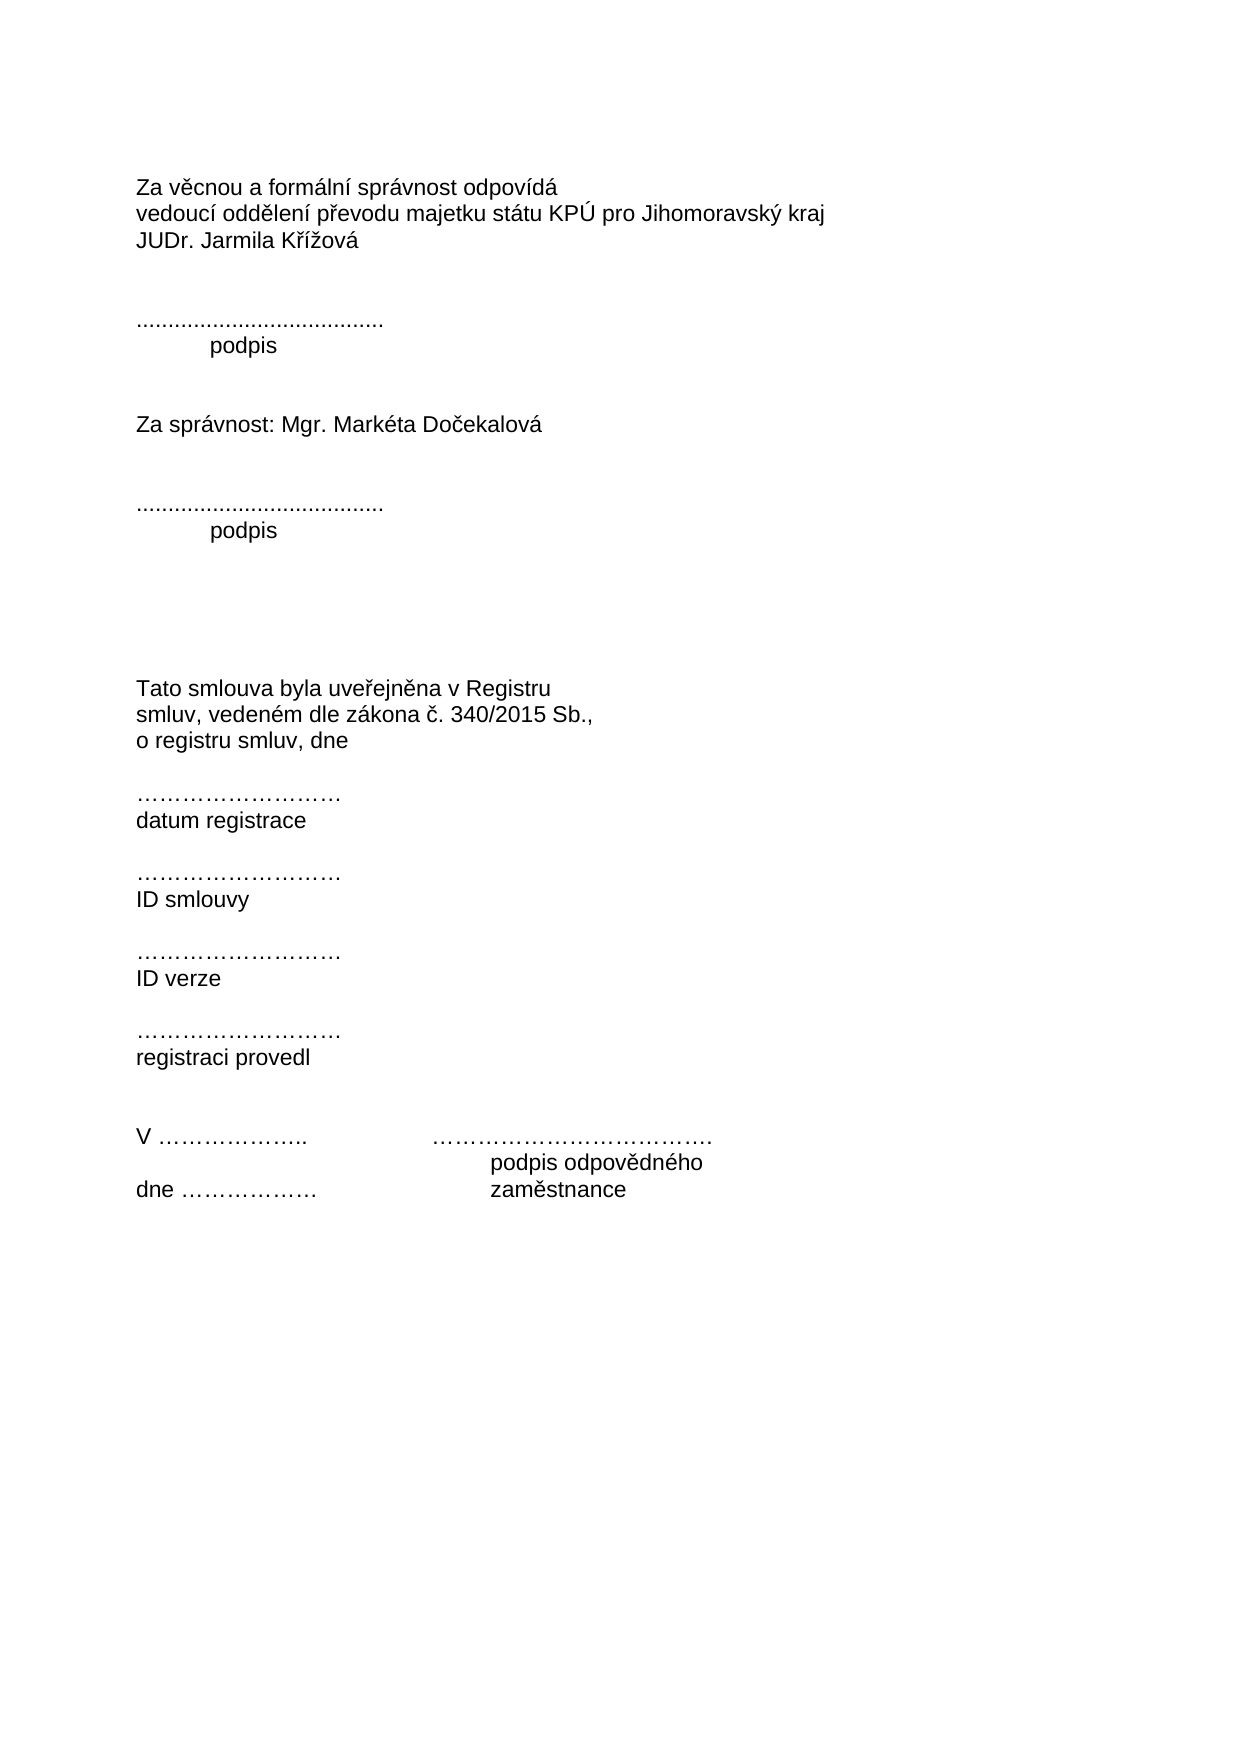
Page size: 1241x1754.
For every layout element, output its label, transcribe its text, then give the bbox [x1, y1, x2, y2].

text Za správnost: Mgr. Markéta Dočekalová [136, 411, 1104, 438]
text podpis odpovědného [136, 1149, 1104, 1176]
text o registru smluv, dne [136, 727, 1104, 754]
text Za věcnou a formální správnost odpovídá [136, 174, 1104, 200]
text registraci provedl [136, 1044, 1104, 1070]
text smluv, vedeném dle zákona č. 340/2015 Sb., [136, 701, 1104, 727]
text dne ……………… zaměstnance [136, 1176, 1104, 1202]
text ……………………… [136, 859, 1104, 886]
text V ……………….. ………………………………. [136, 1123, 1104, 1149]
text podpis [136, 517, 1104, 543]
text ……………………… [136, 938, 1104, 965]
text ……………………… [136, 1017, 1104, 1044]
text vedoucí oddělení převodu majetku státu KPÚ pro Jihomoravský kraj [136, 200, 1104, 227]
text podpis [136, 332, 1104, 358]
text ……………………… [136, 780, 1104, 807]
text ID verze [136, 965, 1104, 991]
text ....................................... [136, 306, 1104, 332]
text datum registrace [136, 807, 1104, 833]
text Tato smlouva byla uveřejněna v Registru [136, 675, 1104, 701]
text ID smlouvy [136, 886, 1104, 912]
text ....................................... [136, 490, 1104, 517]
text JUDr. Jarmila Křížová [136, 227, 1104, 253]
